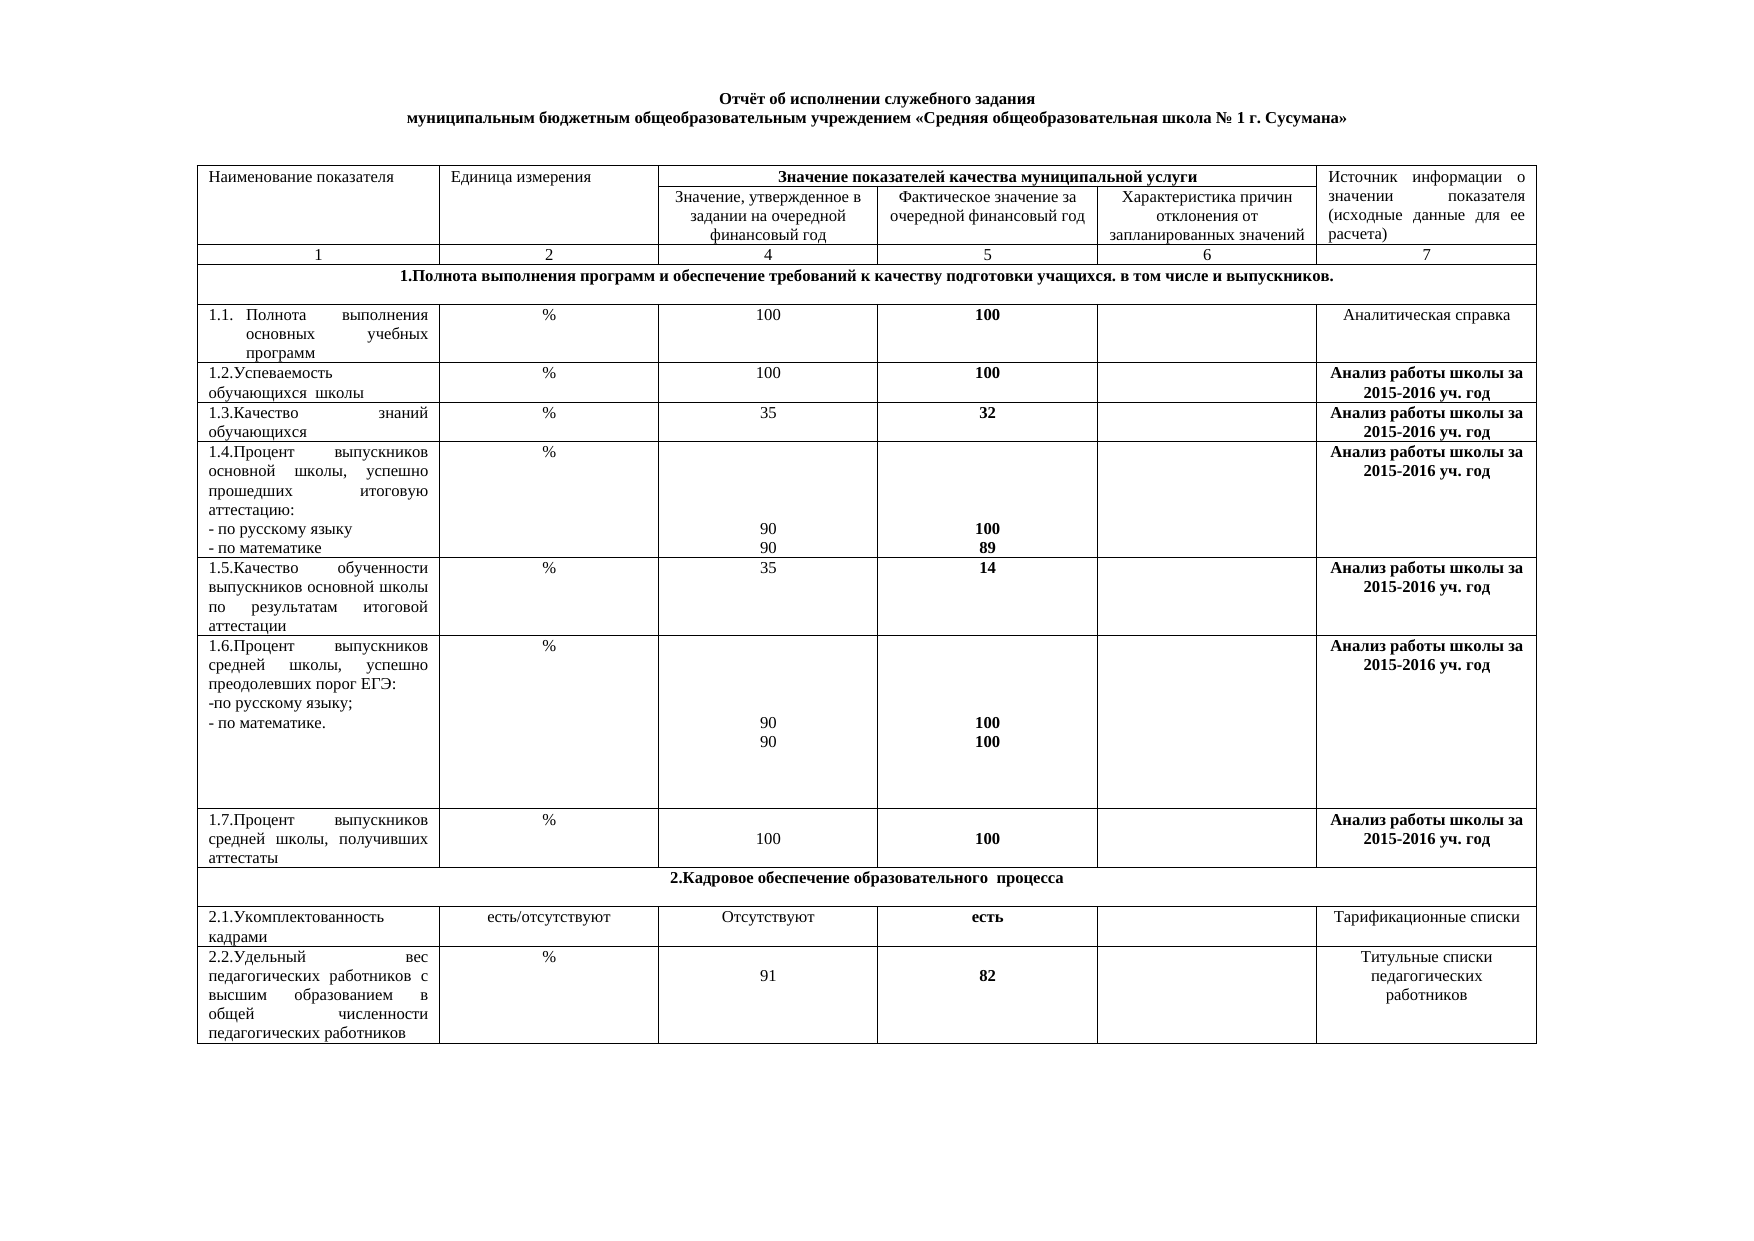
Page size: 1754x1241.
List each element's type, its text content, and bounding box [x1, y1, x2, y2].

table_cell 91 [659, 947, 877, 1042]
table_cell 1 [198, 245, 439, 264]
table_cell 82 [878, 947, 1097, 1042]
table_cell 6 [1098, 245, 1316, 264]
table_header Единица измерения [440, 166, 658, 244]
table_cell 100 [878, 305, 1097, 362]
table_cell 2 [440, 245, 658, 264]
table_cell [1098, 558, 1316, 635]
table_cell [1098, 363, 1316, 402]
table_cell 100 89 [878, 442, 1097, 557]
table_cell 1.2.Успеваемость обучающихся школы [198, 363, 439, 402]
table_cell % [440, 636, 658, 808]
table_cell [1098, 636, 1316, 808]
table_cell Значение, утвержденное в задании на очередной финансовый год [659, 187, 877, 244]
table_cell 100 100 [878, 636, 1097, 808]
table_cell 90 90 [659, 442, 877, 557]
text муниципальным бюджетным общеобразовательным учреждением «Средняя общеобразовательная школа № 1 г. Сусумана» [118, 108, 1636, 127]
table_cell % [440, 363, 658, 402]
table_cell 1.Полнота выполнения программ и обеспечение требований к качеству подготовки учащихся. в том числе и выпускников. [198, 265, 1536, 304]
table_cell 5 [878, 245, 1097, 264]
table_cell Анализ работы школы за 2015-2016 уч. год [1317, 636, 1536, 808]
table_cell 2.2.Удельный вес педагогических работников с высшим образованием в общей численности педагогических работников [198, 947, 439, 1042]
table_cell % [440, 809, 658, 867]
table_cell Полнота выполнения основных учебных программ [198, 305, 439, 362]
table_cell 100 [878, 809, 1097, 867]
table_cell 1.3.Качество знаний обучающихся [198, 403, 439, 441]
table_cell Анализ работы школы за 2015-2016 уч. год [1317, 442, 1536, 557]
table_cell Анализ работы школы за 2015-2016 уч. год [1317, 558, 1536, 635]
table_cell Фактическое значение за очередной финансовый год [878, 187, 1097, 244]
table_cell 14 [878, 558, 1097, 635]
table_cell [1098, 403, 1316, 441]
table_cell 1.7.Процент выпускников средней школы, получивших аттестаты [198, 809, 439, 867]
table_cell 100 [659, 363, 877, 402]
table_cell Характеристика причин отклонения от запланированных значений [1098, 187, 1316, 244]
table_cell [1098, 305, 1316, 362]
table_cell [1098, 442, 1316, 557]
table_cell Тарификационные списки [1317, 907, 1536, 946]
table_cell Анализ работы школы за 2015-2016 уч. год [1317, 403, 1536, 441]
table_cell % [440, 558, 658, 635]
table_cell есть/отсутствуют [440, 907, 658, 946]
table_cell есть [878, 907, 1097, 946]
table_cell Анализ работы школы за 2015-2016 уч. год [1317, 809, 1536, 867]
table_cell [1098, 907, 1316, 946]
table_cell Аналитическая справка [1317, 305, 1536, 362]
table_cell 7 [1317, 245, 1536, 264]
table_cell 35 [659, 403, 877, 441]
table_cell 2.Кадровое обеспечение образовательного процесса [198, 868, 1536, 906]
table_header Источник информации о значении показателя (исходные данные для ее расчета) [1317, 166, 1536, 244]
table_cell 100 [878, 363, 1097, 402]
table_cell 1.4.Процент выпускников основной школы, успешно прошедших итоговую аттестацию: - по русскому языку - по математике [198, 442, 439, 557]
table_cell % [440, 442, 658, 557]
table_cell 4 [659, 245, 877, 264]
table_header Значение показателей качества муниципальной услуги [659, 166, 1316, 186]
table_cell 100 [659, 305, 877, 362]
table_cell % [440, 947, 658, 1042]
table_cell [1317, 947, 1536, 1042]
table_cell 2.1.Укомплектованность кадрами [198, 907, 439, 946]
table_cell 100 [659, 809, 877, 867]
table_cell 90 90 [659, 636, 877, 808]
table_cell [1098, 947, 1316, 1042]
table_cell % [440, 305, 658, 362]
table_header Наименование показателя [198, 166, 439, 244]
table_cell 32 [878, 403, 1097, 441]
text Отчёт об исполнении служебного задания [118, 89, 1636, 108]
table_cell % [440, 403, 658, 441]
table_cell Анализ работы школы за 2015-2016 уч. год [1317, 363, 1536, 402]
table_cell Отсутствуют [659, 907, 877, 946]
table_cell [1098, 809, 1316, 867]
table_cell 1.5.Качество обученности выпускников основной школы по результатам итоговой аттестации [198, 558, 439, 635]
table_cell 1.6.Процент выпускников средней школы, успешно преодолевших порог ЕГЭ: -по русскому языку; - по математике. [198, 636, 439, 808]
table_cell 35 [659, 558, 877, 635]
